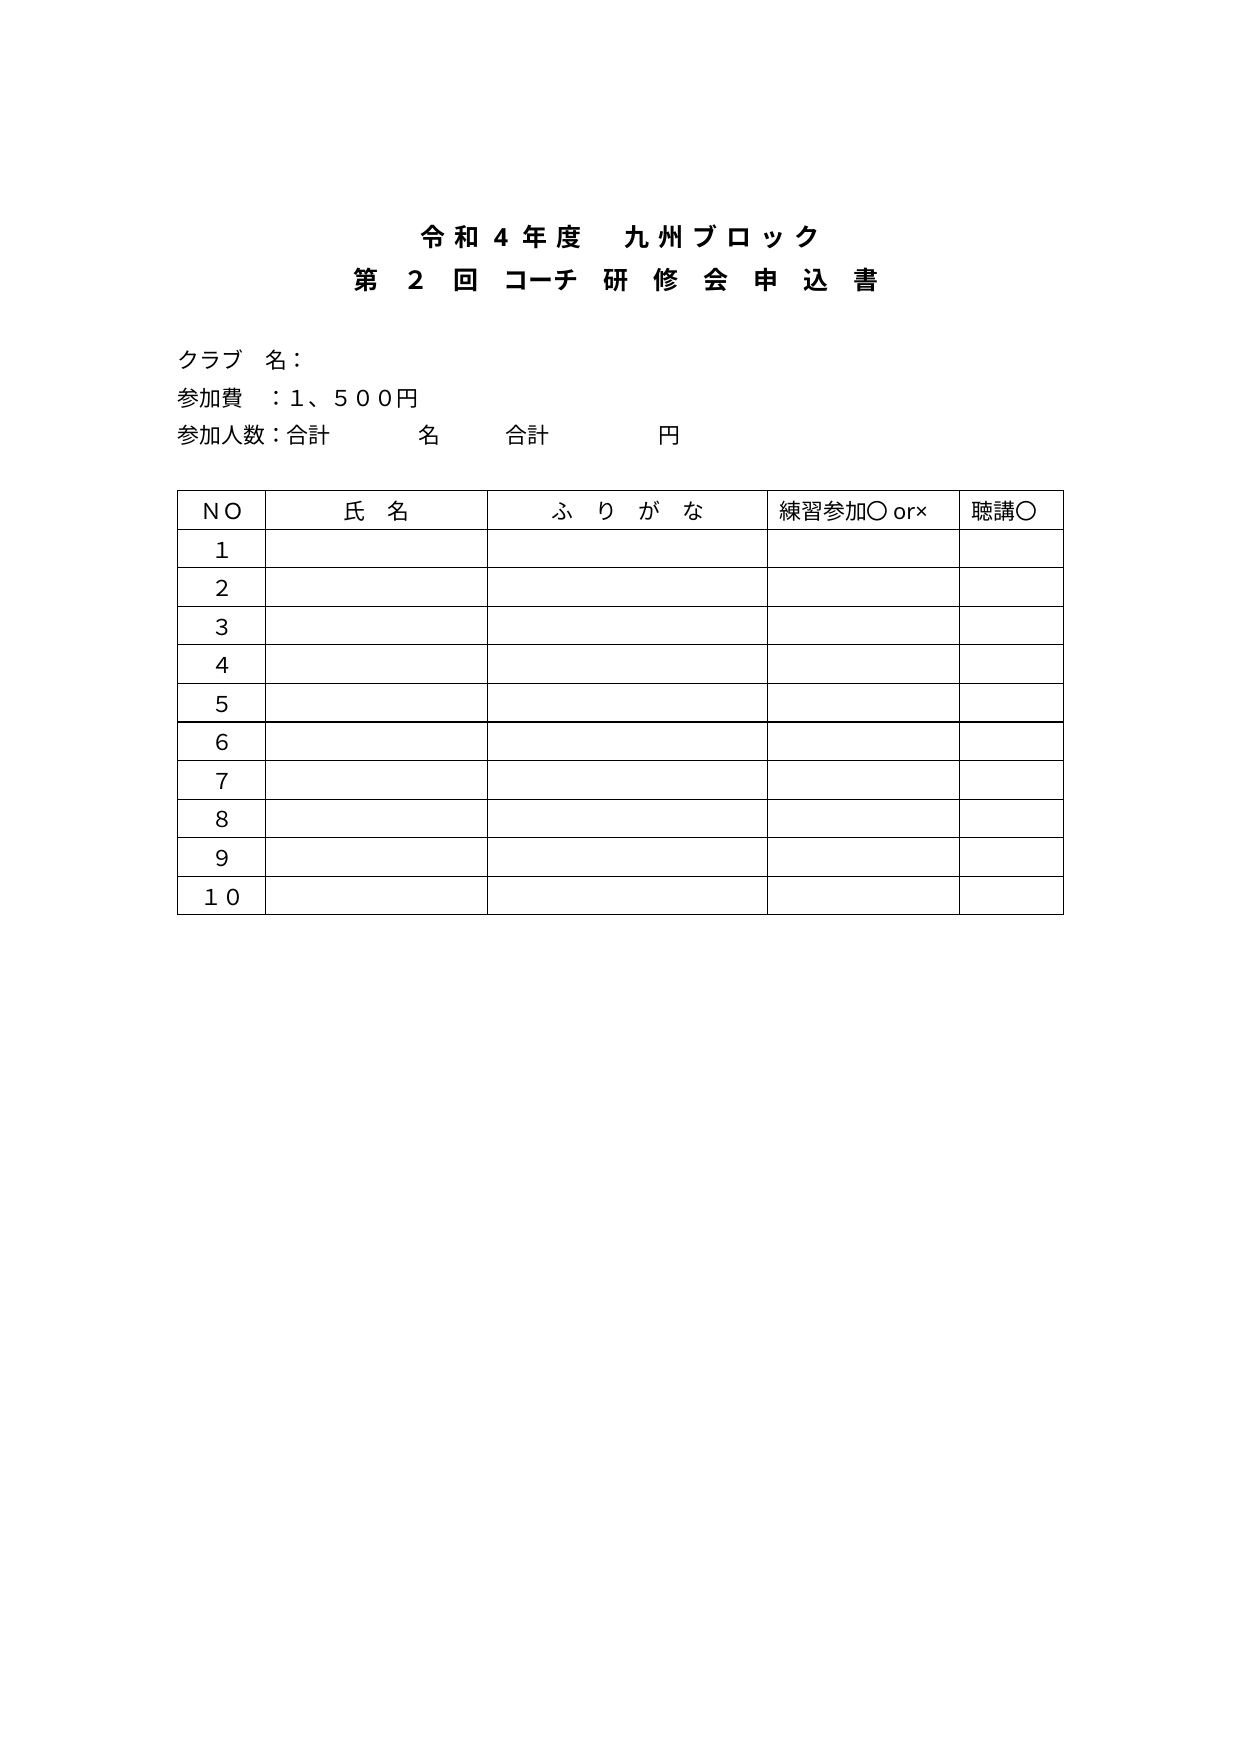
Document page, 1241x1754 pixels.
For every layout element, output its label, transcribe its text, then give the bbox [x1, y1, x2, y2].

table_cell １ [178, 530, 265, 567]
table_cell ４ [178, 645, 265, 683]
table_cell ６ [178, 723, 265, 760]
table_cell [488, 645, 767, 683]
table_cell [768, 607, 959, 644]
table_cell [266, 568, 487, 606]
table_cell １０ [178, 877, 265, 914]
table_cell ３ [178, 607, 265, 644]
table_cell ８ [178, 800, 265, 837]
table_cell [768, 568, 959, 606]
table_cell [488, 607, 767, 644]
text 第 ２ 回 コーチ 研 修 会 申 込 書 [177, 260, 1063, 297]
table_cell [488, 800, 767, 837]
table_cell [768, 877, 959, 914]
table_cell [266, 800, 487, 837]
table_cell [768, 723, 959, 760]
table_cell [488, 877, 767, 914]
table_cell [768, 800, 959, 837]
table_cell [768, 684, 959, 721]
table_cell [960, 530, 1063, 567]
table_cell [960, 838, 1063, 876]
table_cell [266, 530, 487, 567]
table_header ＮＯ [178, 491, 265, 529]
table_cell [768, 530, 959, 567]
text 参加人数：合計 名 合計 円 [177, 415, 1063, 453]
table_cell [960, 723, 1063, 760]
table_cell [488, 684, 767, 721]
table_cell [960, 607, 1063, 644]
table_cell [266, 877, 487, 914]
text 令和4年度 九州ブロック [177, 217, 1063, 254]
table_header 聴講〇 [960, 491, 1063, 529]
text クラブ 名： [177, 340, 1063, 378]
table_cell [768, 645, 959, 683]
table_cell [488, 838, 767, 876]
table_cell [488, 723, 767, 760]
table_cell [488, 568, 767, 606]
table_cell [266, 723, 487, 760]
table_cell [768, 761, 959, 798]
table_cell [960, 761, 1063, 798]
table_header 氏 名 [266, 491, 487, 529]
table_cell ２ [178, 568, 265, 606]
table_cell [960, 877, 1063, 914]
table_cell [960, 568, 1063, 606]
table_header ふ り が な [488, 491, 767, 529]
table_cell [266, 607, 487, 644]
table_cell ７ [178, 761, 265, 798]
text 参加費 ：１、５００円 [177, 378, 1063, 415]
table_cell [960, 645, 1063, 683]
table_cell [488, 530, 767, 567]
table_header 練習参加〇or× [768, 491, 959, 529]
table_cell [488, 761, 767, 798]
table_cell [266, 645, 487, 683]
table_cell [960, 800, 1063, 837]
table_cell [960, 684, 1063, 721]
table_cell ５ [178, 684, 265, 721]
table_cell [266, 761, 487, 798]
table_cell [266, 684, 487, 721]
table_cell [266, 838, 487, 876]
table_cell ９ [178, 838, 265, 876]
table_cell [768, 838, 959, 876]
